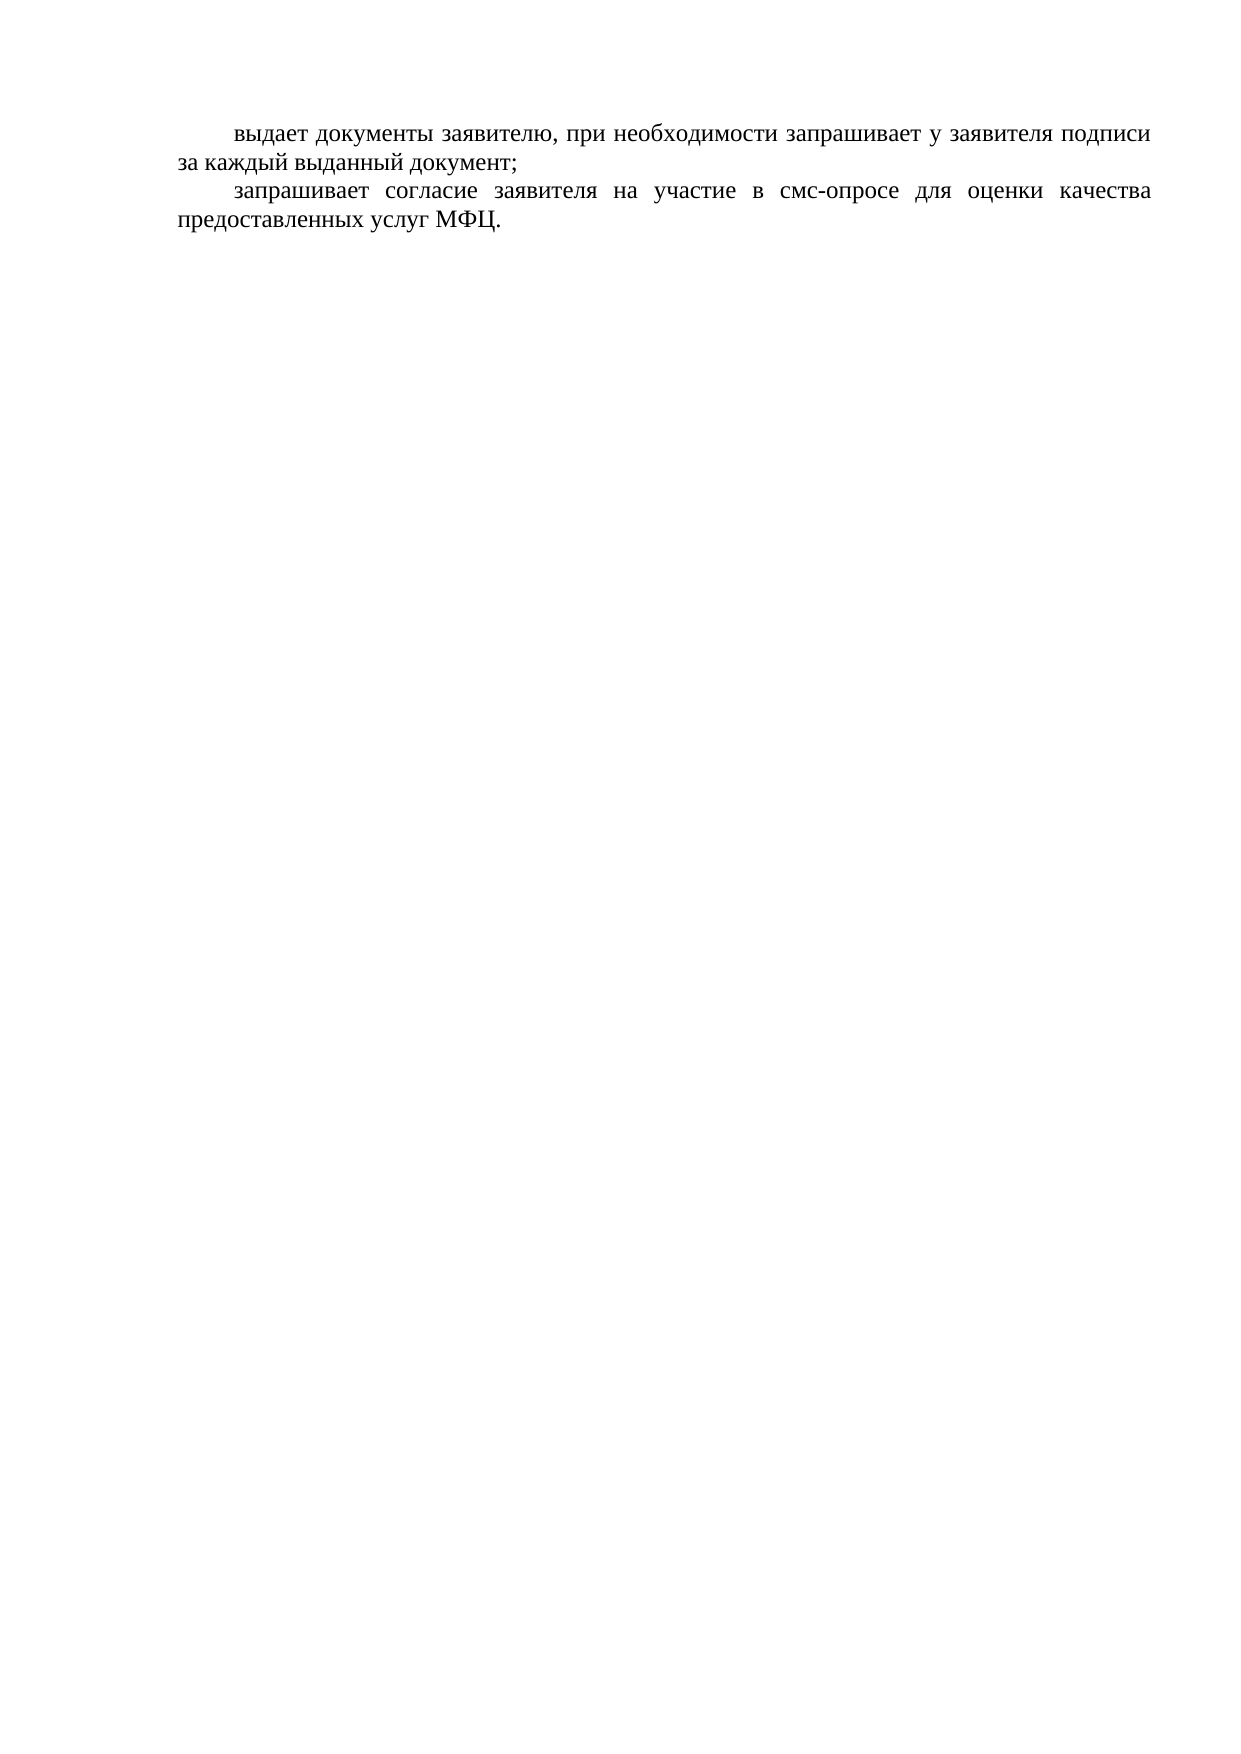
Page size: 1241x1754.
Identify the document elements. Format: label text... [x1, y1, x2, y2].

text выдает документы заявителю, при необходимости запрашивает у заявителя подписи за каждый выданный документ; [177, 118, 1152, 176]
text запрашивает согласие заявителя на участие в смс-опросе для оценки качества предоставленных услуг МФЦ. [177, 176, 1152, 233]
